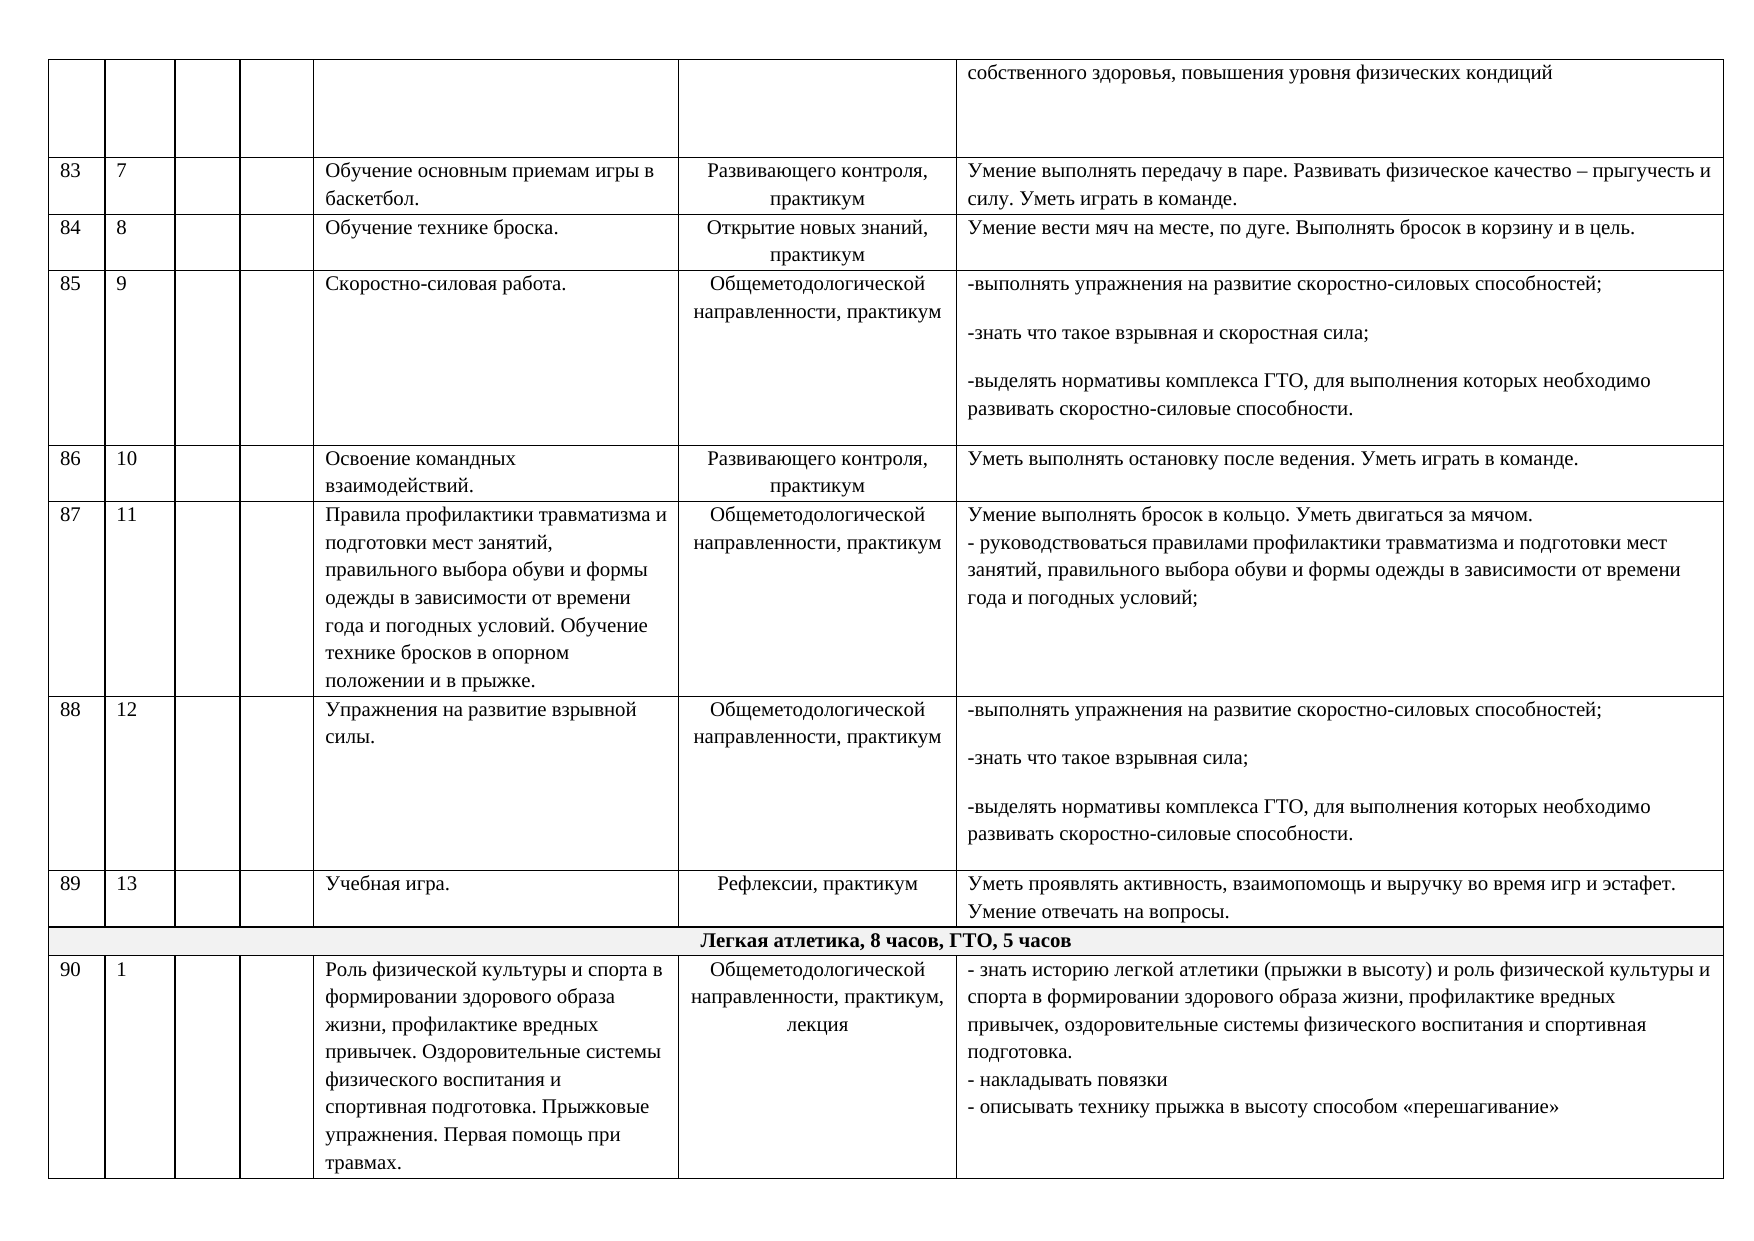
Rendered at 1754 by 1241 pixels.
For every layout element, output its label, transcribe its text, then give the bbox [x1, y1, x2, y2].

table_cell Умение выполнять передачу в паре. Развивать физическое качество – прыгучесть и силу. Уметь играть в команде. [957, 158, 1723, 214]
table_cell [176, 871, 239, 926]
table_cell Общеметодологической направленности, практикум, лекция [679, 956, 956, 1178]
table_cell 89 [49, 871, 104, 926]
table_cell - знать историю легкой атлетики (прыжки в высоту) и роль физической культуры и спорта в формировании здорового образа жизни, профилактике вредных привычек, оздоровительные системы физического воспитания и спортивная подготовка. - накладывать повязки - описывать технику прыжка в высоту способом «перешагивание» [957, 956, 1723, 1178]
table_cell 12 [106, 697, 174, 870]
table_cell [241, 446, 313, 501]
table_cell 7 [106, 158, 174, 214]
table_cell [241, 158, 313, 214]
table_cell 83 [49, 158, 104, 214]
table_cell [241, 956, 313, 1178]
table_cell Обучение технике броска. [314, 215, 678, 270]
table_cell Умение вести мяч на месте, по дуге. Выполнять бросок в корзину и в цель. [957, 215, 1723, 270]
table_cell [314, 60, 678, 157]
table_cell Роль физической культуры и спорта в формировании здорового образа жизни, профилактике вредных привычек. Оздоровительные системы физического воспитания и спортивная подготовка. Прыжковые упражнения. Первая помощь при травмах. [314, 956, 678, 1178]
table_cell 84 [49, 215, 104, 270]
table_cell Открытие новых знаний, практикум [679, 215, 956, 270]
table_cell -выполнять упражнения на развитие скоростно-силовых способностей; -знать что такое взрывная и скоростная сила; -выделять нормативы комплекса ГТО, для выполнения которых необходимо развивать скоростно-силовые способности. [957, 271, 1723, 444]
table_cell [176, 215, 239, 270]
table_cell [957, 60, 1723, 157]
table_cell [241, 502, 313, 696]
table_cell Правила профилактики травматизма и подготовки мест занятий, правильного выбора обуви и формы одежды в зависимости от времени года и погодных условий. Обучение технике бросков в опорном положении и в прыжке. [314, 502, 678, 696]
table_cell 1 [106, 956, 174, 1178]
table_cell 9 [106, 271, 174, 444]
table_cell Учебная игра. [314, 871, 678, 926]
table_cell Общеметодологической направленности, практикум [679, 697, 956, 870]
table_cell Развивающего контроля, практикум [679, 446, 956, 501]
table_cell [241, 271, 313, 444]
table_cell [176, 502, 239, 696]
table_cell Общеметодологической направленности, практикум [679, 502, 956, 696]
table_cell 85 [49, 271, 104, 444]
table_cell 86 [49, 446, 104, 501]
table_cell [241, 60, 313, 157]
table_cell 6 [106, 60, 174, 157]
table_cell [176, 158, 239, 214]
table_cell [241, 871, 313, 926]
table_cell 90 [49, 956, 104, 1178]
table_cell 13 [106, 871, 174, 926]
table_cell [679, 60, 956, 157]
table_cell 11 [106, 502, 174, 696]
table_cell Уметь проявлять активность, взаимопомощь и выручку во время игр и эстафет. Умение отвечать на вопросы. [957, 871, 1723, 926]
table_cell [176, 697, 239, 870]
table_cell Развивающего контроля, практикум [679, 158, 956, 214]
table_cell Скоростно-силовая работа. [314, 271, 678, 444]
table_cell Освоение командных взаимодействий. [314, 446, 678, 501]
table_cell Упражнения на развитие взрывной силы. [314, 697, 678, 870]
table_cell 10 [106, 446, 174, 501]
table_cell 88 [49, 697, 104, 870]
table_cell Легкая атлетика, 8 часов, ГТО, 5 часов [49, 928, 1723, 955]
table_cell [176, 60, 239, 157]
table_cell 82 [49, 60, 104, 157]
table_cell [176, 956, 239, 1178]
table_cell [176, 446, 239, 501]
table_cell Рефлексии, практикум [679, 871, 956, 926]
table_cell [176, 271, 239, 444]
table_cell [241, 697, 313, 870]
table_cell Умение выполнять бросок в кольцо. Уметь двигаться за мячом. - руководствоваться правилами профилактики травматизма и подготовки мест занятий, правильного выбора обуви и формы одежды в зависимости от времени года и погодных условий; [957, 502, 1723, 696]
table_cell Общеметодологической направленности, практикум [679, 271, 956, 444]
table_cell 8 [106, 215, 174, 270]
table_cell 87 [49, 502, 104, 696]
table_cell -выполнять упражнения на развитие скоростно-силовых способностей; -знать что такое взрывная сила; -выделять нормативы комплекса ГТО, для выполнения которых необходимо развивать скоростно-силовые способности. [957, 697, 1723, 870]
table_cell Уметь выполнять остановку после ведения. Уметь играть в команде. [957, 446, 1723, 501]
table_cell [241, 215, 313, 270]
table_cell Обучение основным приемам игры в баскетбол. [314, 158, 678, 214]
